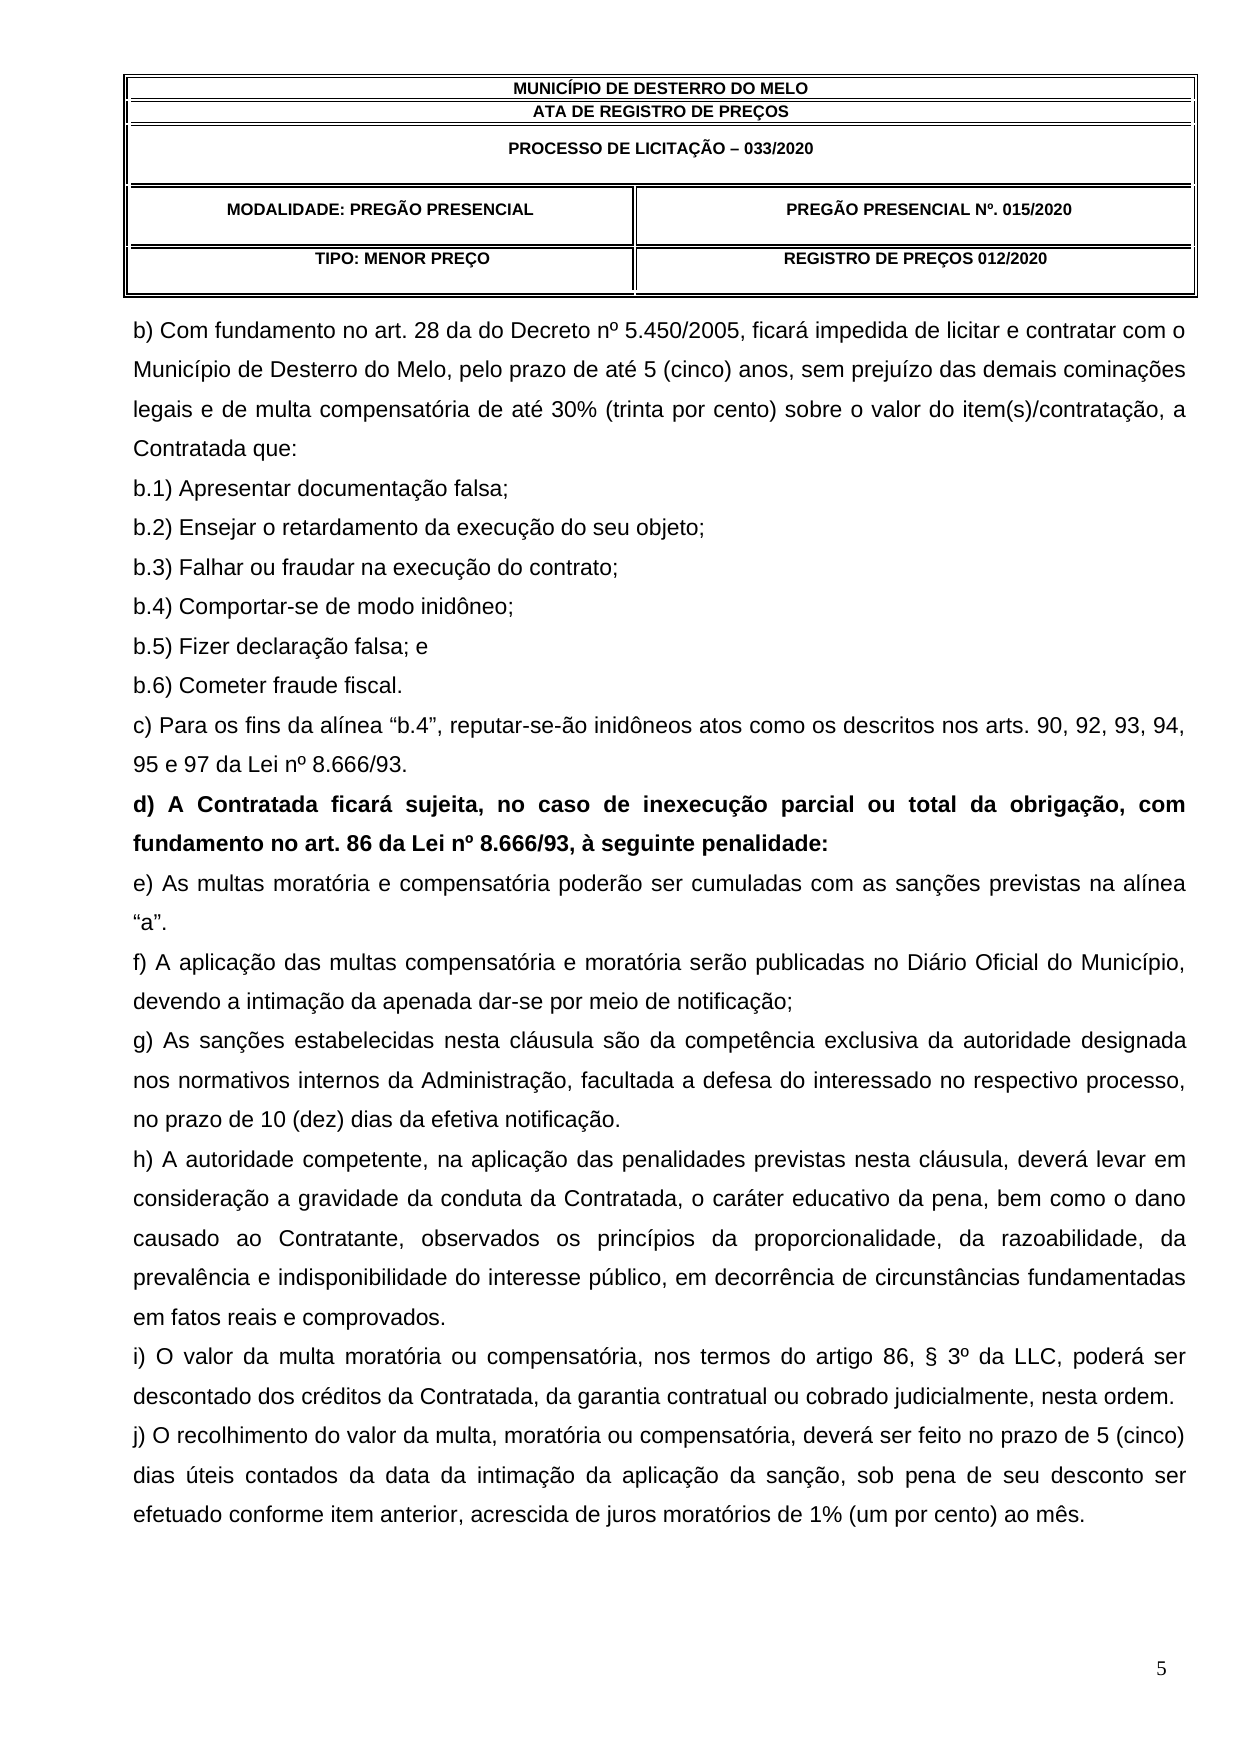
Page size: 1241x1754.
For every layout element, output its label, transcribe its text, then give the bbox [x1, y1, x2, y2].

text f) A aplicação das multas compensatória e moratória serão publicadas no Diário Oficial do Município, devendo a intimação da apenada dar-se por meio de notificação; [133, 948, 1187, 1014]
text h) A autoridade competente, na aplicação das penalidades previstas nesta cláusula, deverá levar em consideração a gravidade da conduta da Contratada, o caráter educativo da pena, bem como o dano causado ao Contratante, observados os princípios da proporcionalidade, da razoabilidade, da prevalência e indisponibilidade do interesse público, em decorrência de circunstâncias fundamentadas em fatos reais e comprovados. [133, 1146, 1187, 1330]
text b.2) Ensejar o retardamento da execução do seu objeto; [133, 514, 1187, 541]
text e) As multas moratória e compensatória poderão ser cumuladas com as sanções previstas na alínea “a”. [133, 869, 1187, 935]
text b.5) Fizer declaração falsa; e [133, 633, 1187, 659]
text b.4) Comportar-se de modo inidôneo; [133, 593, 1187, 619]
text b.6) Cometer fraude fiscal. [133, 672, 1187, 698]
text d) A Contratada ficará sujeita, no caso de inexecução parcial ou total da obrigação, com fundamento no art. 86 da Lei nº 8.666/93, à seguinte penalidade: [133, 791, 1187, 856]
text b.1) Apresentar documentação falsa; [133, 475, 1187, 501]
text j) O recolhimento do valor da multa, moratória ou compensatória, deverá ser feito no prazo de 5 (cinco) dias úteis contados da data da intimação da aplicação da sanção, sob pena de seu desconto ser efetuado conforme item anterior, acrescida de juros moratórios de 1% (um por cento) ao mês. [133, 1422, 1187, 1528]
text b.3) Falhar ou fraudar na execução do contrato; [133, 554, 1187, 580]
text b) Com fundamento no art. 28 da do Decreto nº 5.450/2005, ficará impedida de licitar e contratar com o Município de Desterro do Melo, pelo prazo de até 5 (cinco) anos, sem prejuízo das demais cominações legais e de multa compensatória de até 30% (trinta por cento) sobre o valor do item(s)/contratação, a Contratada que: [133, 317, 1187, 462]
text g) As sanções estabelecidas nesta cláusula são da competência exclusiva da autoridade designada nos normativos internos da Administração, facultada a defesa do interessado no respectivo processo, no prazo de 10 (dez) dias da efetiva notificação. [133, 1027, 1187, 1133]
text i) O valor da multa moratória ou compensatória, nos termos do artigo 86, § 3º da LLC, poderá ser descontado dos créditos da Contratada, da garantia contratual ou cobrado judicialmente, nesta ordem. [133, 1343, 1187, 1409]
text c) Para os fins da alínea “b.4”, reputar-se-ão inidôneos atos como os descritos nos arts. 90, 92, 93, 94, 95 e 97 da Lei nº 8.666/93. [133, 712, 1187, 777]
